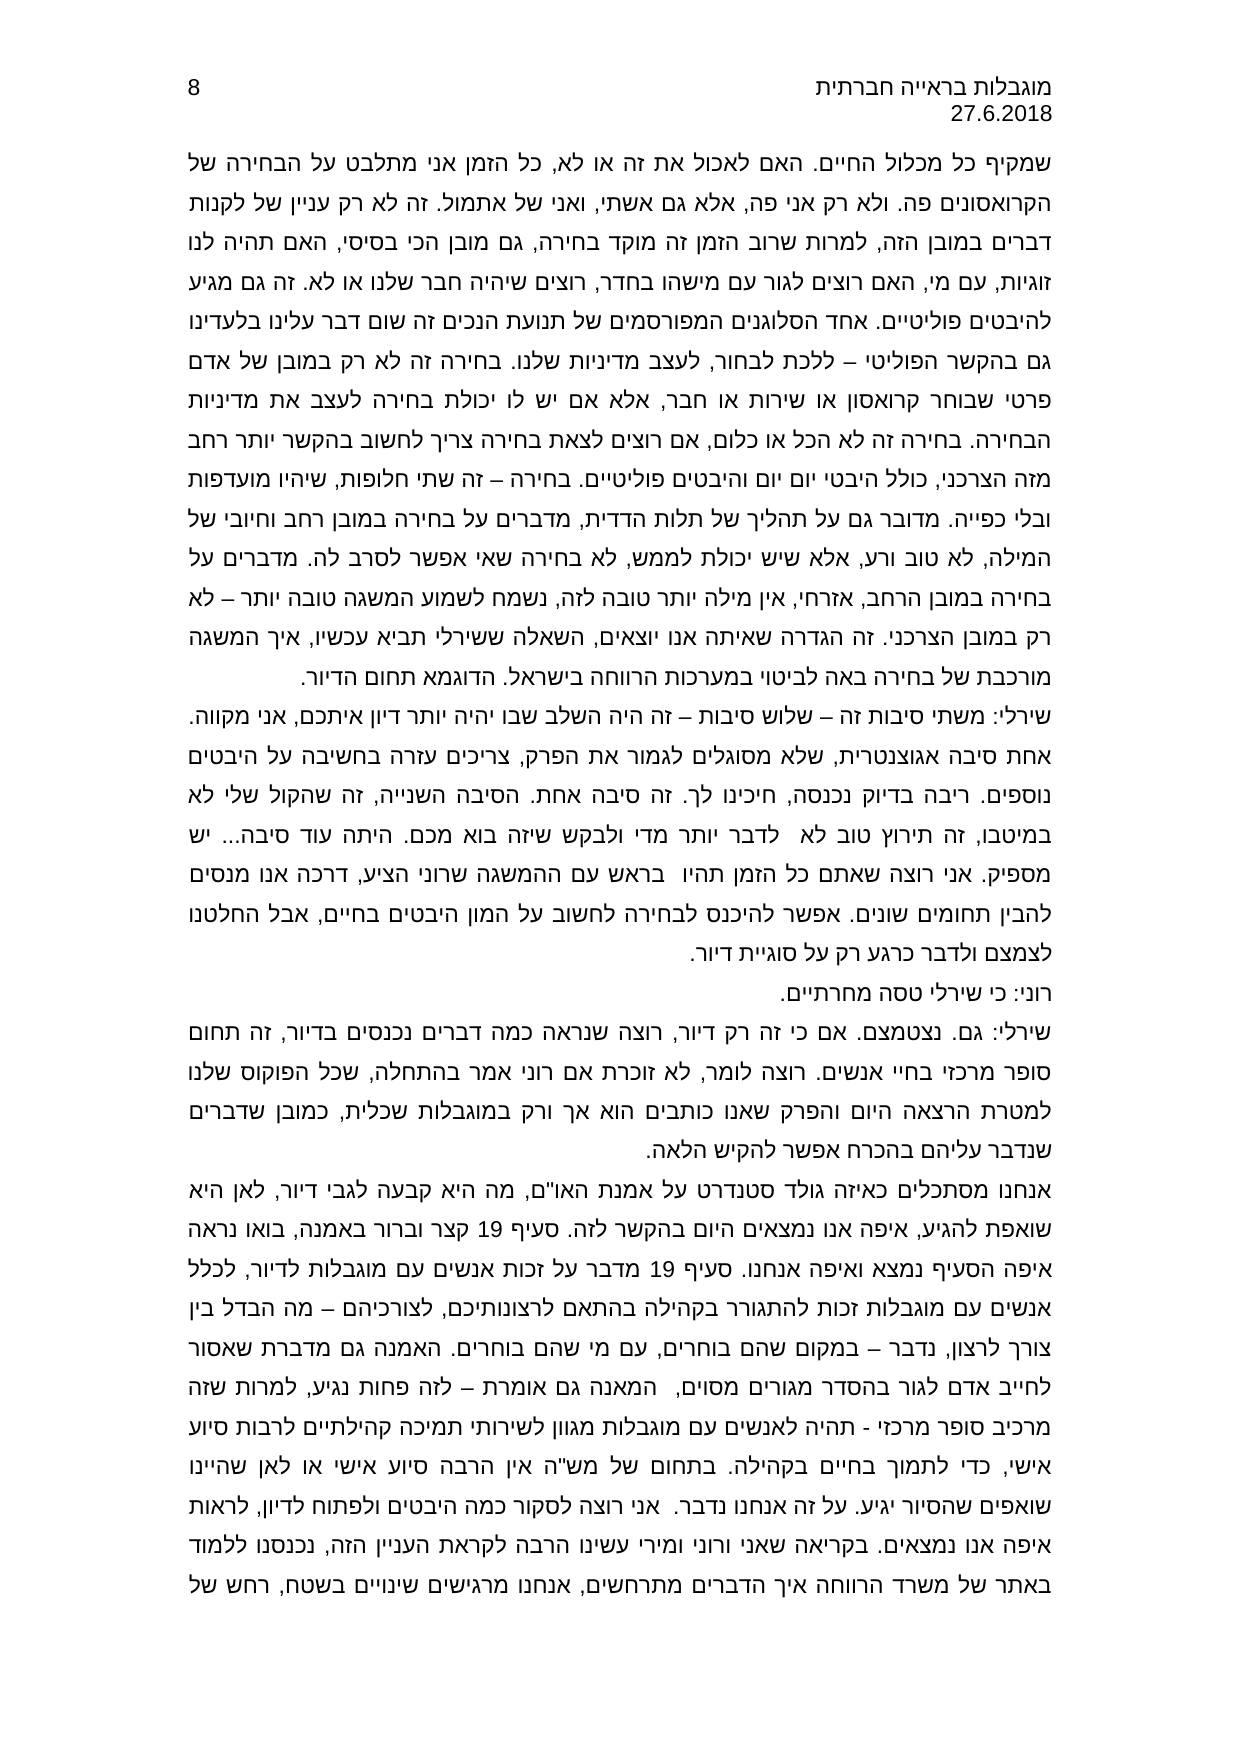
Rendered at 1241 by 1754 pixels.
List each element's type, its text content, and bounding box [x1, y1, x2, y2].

text שירלי: גם. נצטמצם. אם כי זה רק דיור, רוצה שנראה כמה דברים נכנסים בדיור, זה תחום סופר מרכזי בחיי אנשים. רוצה לומר, לא זוכרת אם רוני אמר בהתחלה, שכל הפוקוס שלנו למטרת הרצאה היום והפרק שאנו כותבים הוא אך ורק במוגבלות שכלית, כמובן שדברים שנדבר עליהם בהכרח אפשר להקיש הלאה. [187, 1019, 1053, 1164]
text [187, 1177, 1053, 1598]
text שירלי: משתי סיבות זה – שלוש סיבות – זה היה השלב שבו יהיה יותר דיון איתכם, אני מקווה. אחת סיבה אגוצנטרית, שלא מסוגלים לגמור את הפרק, צריכים עזרה בחשיבה על היבטים נוספים. ריבה בדיוק נכנסה, חיכינו לך. זה סיבה אחת. הסיבה השנייה, זה שהקול שלי לא במיטבו, זה תירוץ טוב לא לדבר יותר מדי ולבקש שיזה בוא מכם. היתה עוד סיבה... יש מספיק. אני רוצה שאתם כל הזמן תהיו בראש עם ההמשגה שרוני הציע, דרכה אנו מנסים להבין תחומים שונים. אפשר להיכנס לבחירה לחשוב על המון היבטים בחיים, אבל החלטנו לצמצם ולדבר כרגע רק על סוגיית דיור. [187, 703, 1053, 966]
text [187, 150, 1053, 690]
text רוני: כי שירלי טסה מחרתיים. [187, 979, 1053, 1006]
